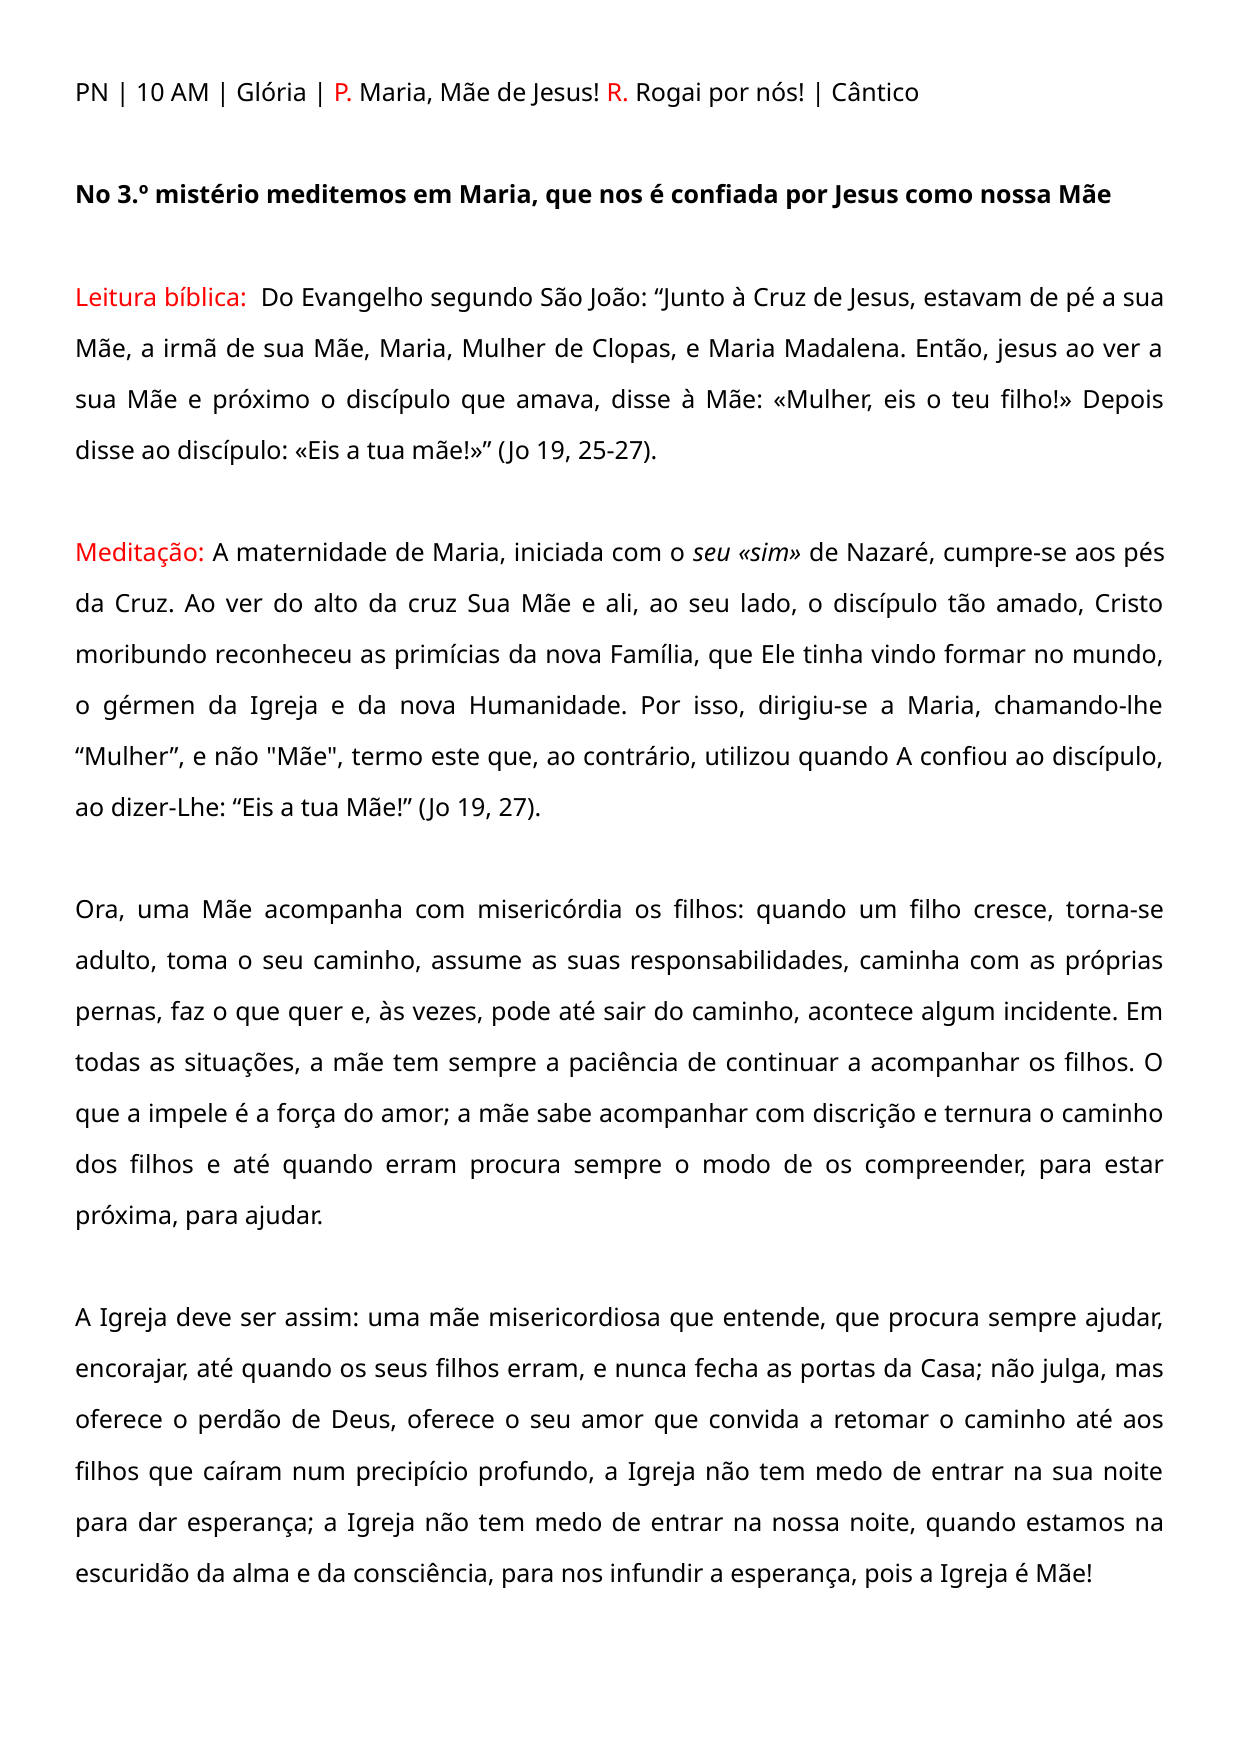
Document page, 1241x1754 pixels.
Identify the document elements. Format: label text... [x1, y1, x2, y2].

text Ora, uma Mãe acompanha com misericórdia os filhos: quando um filho cresce, torna-se adulto, toma o seu caminho, assume as suas responsabilidades, caminha com as próprias pernas, faz o que quer e, às vezes, pode até sair do caminho, acontece algum incidente. Em todas as situações, a mãe tem sempre a paciência de continuar a acompanhar os filhos. O que a impele é a força do amor; a mãe sabe acompanhar com discrição e ternura o caminho dos filhos e até quando erram procura sempre o modo de os compreender, para estar próxima, para ajudar. [75, 892, 1165, 1232]
text Leitura bíblica: Do Evangelho segundo São João: “Junto à Cruz de Jesus, estavam de pé a sua Mãe, a irmã de sua Mãe, Maria, Mulher de Clopas, e Maria Madalena. Então, jesus ao ver a sua Mãe e próximo o discípulo que amava, disse à Mãe: «Mulher, eis o teu filho!» Depois disse ao discípulo: «Eis a tua mãe!»” (Jo 19, 25-27). [75, 279, 1165, 466]
text Meditação: A maternidade de Maria, iniciada com o seu «sim» de Nazaré, cumpre-se aos pés da Cruz. Ao ver do alto da cruz Sua Mãe e ali, ao seu lado, o discípulo tão amado, Cristo moribundo reconheceu as primícias da nova Família, que Ele tinha vindo formar no mundo, o gérmen da Igreja e da nova Humanidade. Por isso, dirigiu-se a Maria, chamando-lhe “Mulher”, e não "Mãe", termo este que, ao contrário, utilizou quando A confiou ao discípulo, ao dizer-Lhe: “Eis a tua Mãe!” (Jo 19, 27). [75, 534, 1165, 824]
text A Igreja deve ser assim: uma mãe misericordiosa que entende, que procura sempre ajudar, encorajar, até quando os seus filhos erram, e nunca fecha as portas da Casa; não julga, mas oferece o perdão de Deus, oferece o seu amor que convida a retomar o caminho até aos filhos que caíram num precipício profundo, a Igreja não tem medo de entrar na sua noite para dar esperança; a Igreja não tem medo de entrar na nossa noite, quando estamos na escuridão da alma e da consciência, para nos infundir a esperança, pois a Igreja é Mãe! [75, 1300, 1165, 1589]
text PN | 10 AM | Glória | P. Maria, Mãe de Jesus! R. Rogai por nós! | Cântico [75, 75, 1165, 109]
text No 3.º mistério meditemos em Maria, que nos é confiada por Jesus como nossa Mãe [75, 177, 1165, 211]
